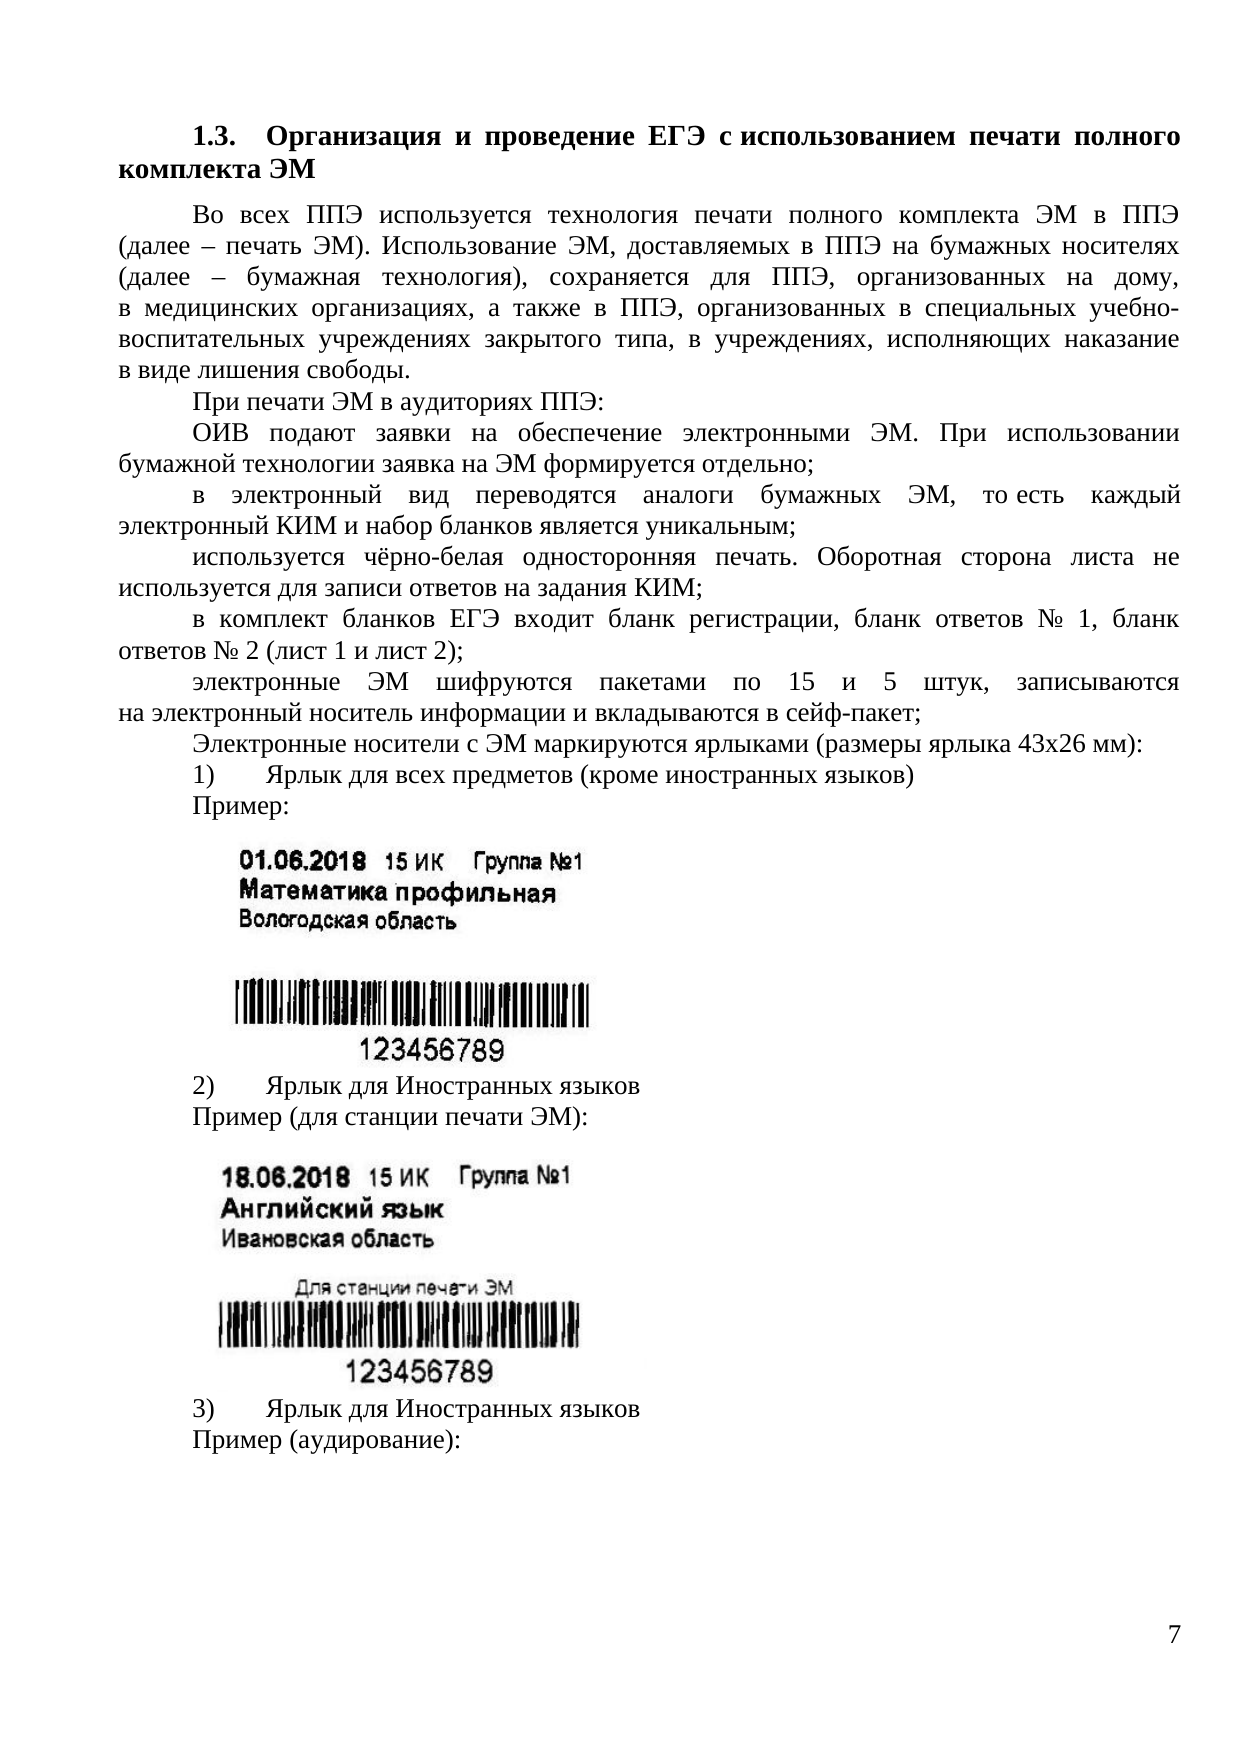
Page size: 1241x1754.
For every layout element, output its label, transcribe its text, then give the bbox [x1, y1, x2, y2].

text Пример (аудирование): [118, 1423, 1181, 1454]
picture [192, 1131, 647, 1392]
text используется чёрно-белая односторонняя печать. Оборотная сторона листа не используется для записи ответов на задания КИМ; [118, 540, 1181, 603]
picture [192, 820, 653, 1069]
text 1) Ярлык для всех предметов (кроме иностранных языков) [118, 758, 1181, 789]
text 2) Ярлык для Иностранных языков [118, 1069, 1181, 1100]
text ОИВ подают заявки на обеспечение электронными ЭМ. При использовании бумажной технологии заявка на ЭМ формируется отдельно; [118, 416, 1181, 478]
text электронные ЭМ шифруются пакетами по 15 и 5 штук, записываются на электронный носитель информации и вкладываются в сейф-пакет; [118, 665, 1181, 727]
text Электронные носители с ЭМ маркируются ярлыками (размеры ярлыка 43х26 мм): [118, 727, 1181, 758]
text в электронный вид переводятся аналоги бумажных ЭМ, то есть каждый электронный КИМ и набор бланков является уникальным; [118, 478, 1181, 540]
text Пример (для станции печати ЭМ): [118, 1100, 1181, 1131]
text Пример: [118, 789, 1181, 821]
text При печати ЭМ в аудиториях ППЭ: [118, 384, 1181, 416]
text Организация и проведение ЕГЭ с использованием печати полного комплекта ЭМ [118, 118, 1181, 185]
text в комплект бланков ЕГЭ входит бланк регистрации, бланк ответов № 1, бланк ответов № 2 (лист 1 и лист 2); [118, 603, 1181, 665]
text 3) Ярлык для Иностранных языков [118, 1392, 1181, 1423]
text Во всех ППЭ используется технология печати полного комплекта ЭМ в ППЭ (далее – печать ЭМ). Использование ЭМ, доставляемых в ППЭ на бумажных носителях (далее – бумажная технология), сохраняется для ППЭ, организованных на дому, в медицинских организациях, а также в ППЭ, организованных в специальных учебно-воспитательных учреждениях закрытого типа, в учреждениях, исполняющих наказание в виде лишения свободы. [118, 198, 1181, 384]
